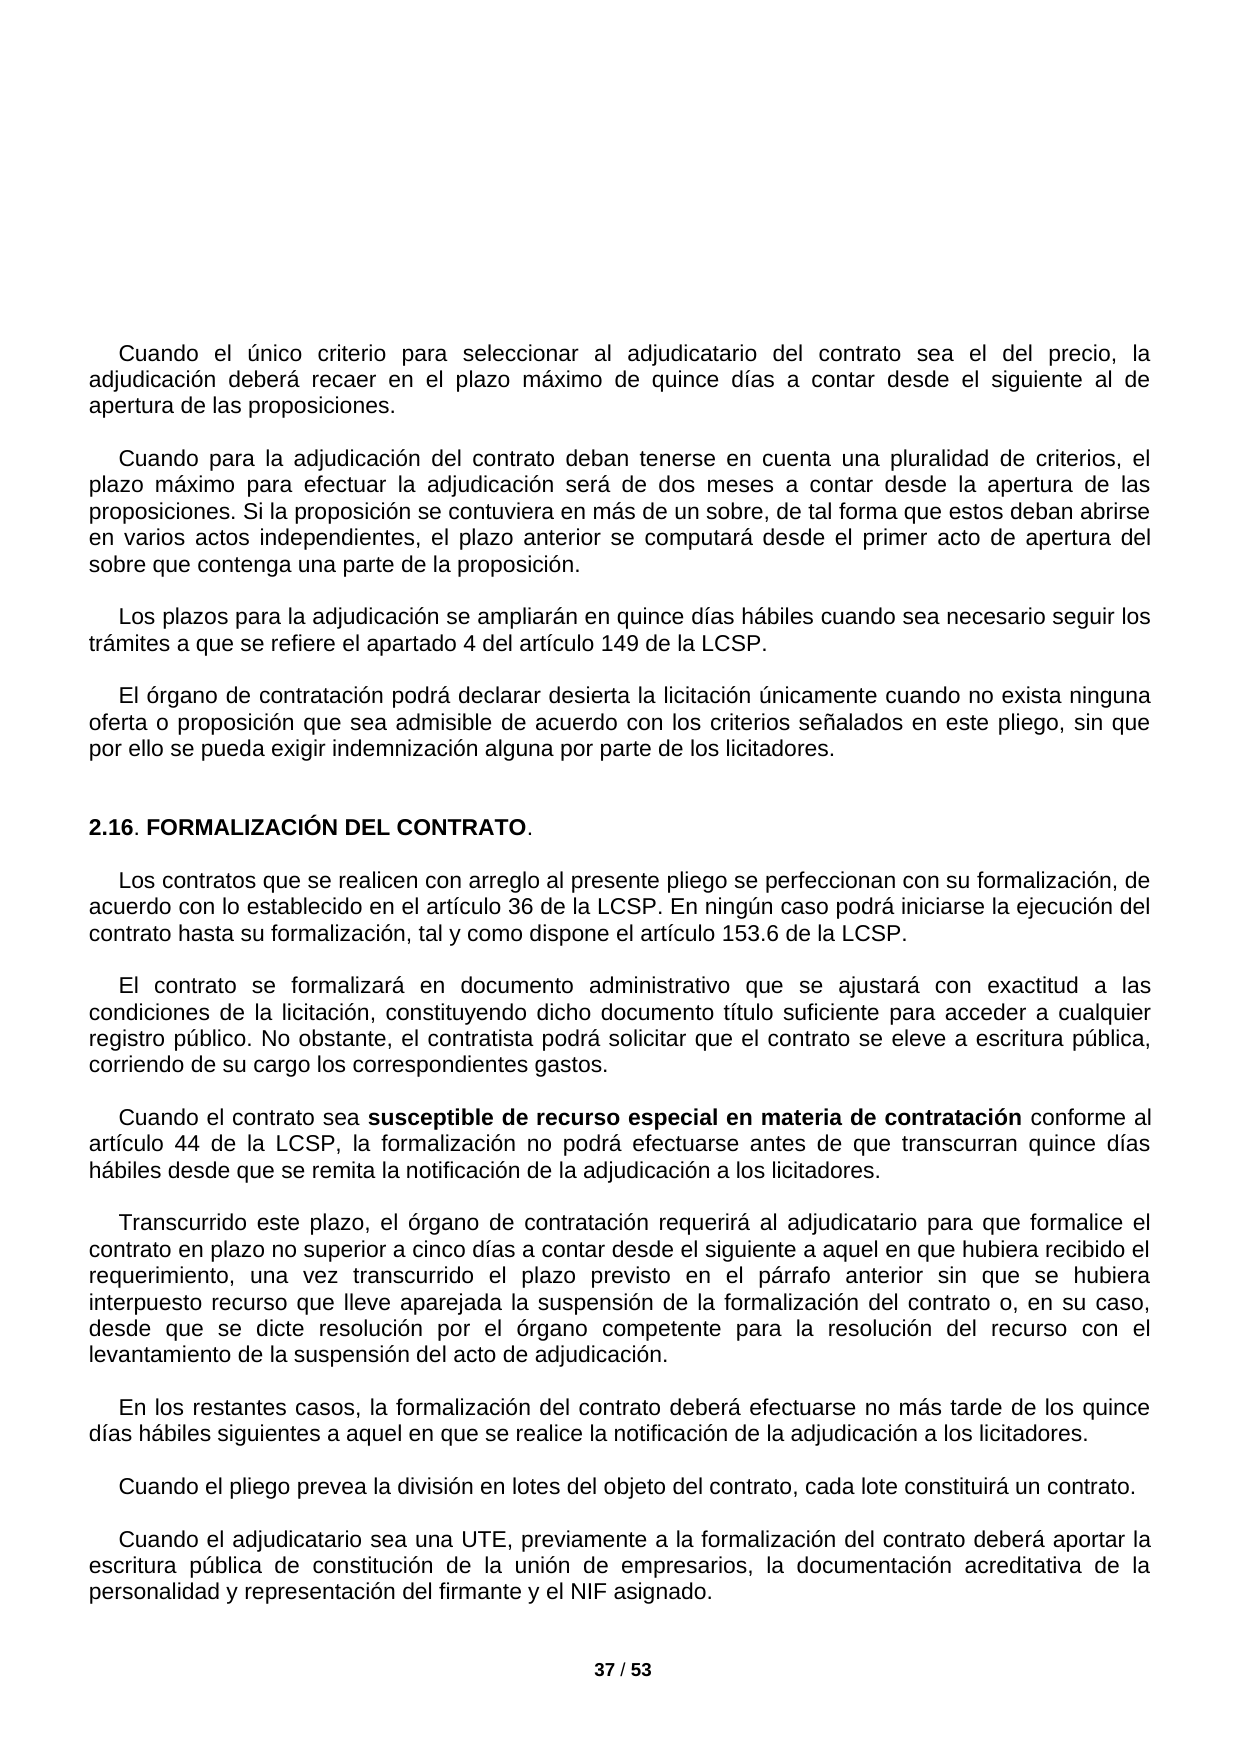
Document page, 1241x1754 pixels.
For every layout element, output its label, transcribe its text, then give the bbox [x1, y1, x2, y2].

text Los contratos que se realicen con arreglo al presente pliego se perfeccionan con su formalización, de acuerdo con lo establecido en el artículo 36 de la LCSP. En ningún caso podrá iniciarse la ejecución del contrato hasta su formalización, tal y como dispone el artículo 153.6 de la LCSP. [89, 867, 1152, 946]
text En los restantes casos, la formalización del contrato deberá efectuarse no más tarde de los quince días hábiles siguientes a aquel en que se realice la notificación de la adjudicación a los licitadores. [89, 1394, 1152, 1447]
text Cuando el contrato sea susceptible de recurso especial en materia de contratación conforme al artículo 44 de la LCSP, la formalización no podrá efectuarse antes de que transcurran quince días hábiles desde que se remita la notificación de la adjudicación a los licitadores. [89, 1104, 1152, 1183]
text Los plazos para la adjudicación se ampliarán en quince días hábiles cuando sea necesario seguir los trámites a que se refiere el apartado 4 del artículo 149 de la LCSP. [89, 603, 1152, 656]
text Cuando el adjudicatario sea una UTE, previamente a la formalización del contrato deberá aportar la escritura pública de constitución de la unión de empresarios, la documentación acreditativa de la personalidad y representación del firmante y el NIF asignado. [89, 1526, 1152, 1605]
text Cuando para la adjudicación del contrato deban tenerse en cuenta una pluralidad de criterios, el plazo máximo para efectuar la adjudicación será de dos meses a contar desde la apertura de las proposiciones. Si la proposición se contuviera en más de un sobre, de tal forma que estos deban abrirse en varios actos independientes, el plazo anterior se computará desde el primer acto de apertura del sobre que contenga una parte de la proposición. [89, 445, 1152, 577]
text Cuando el pliego prevea la división en lotes del objeto del contrato, cada lote constituirá un contrato. [89, 1473, 1152, 1499]
text El órgano de contratación podrá declarar desierta la licitación únicamente cuando no exista ninguna oferta o proposición que sea admisible de acuerdo con los criterios señalados en este pliego, sin que por ello se pueda exigir indemnización alguna por parte de los licitadores. [89, 682, 1152, 761]
text El contrato se formalizará en documento administrativo que se ajustará con exactitud a las condiciones de la licitación, constituyendo dicho documento título suficiente para acceder a cualquier registro público. No obstante, el contratista podrá solicitar que el contrato se eleve a escritura pública, corriendo de su cargo los correspondientes gastos. [89, 972, 1152, 1078]
subtitle 2.16. FORMALIZACIÓN DEL CONTRATO. [89, 814, 1152, 840]
text Cuando el único criterio para seleccionar al adjudicatario del contrato sea el del precio, la adjudicación deberá recaer en el plazo máximo de quince días a contar desde el siguiente al de apertura de las proposiciones. [89, 340, 1152, 419]
text Transcurrido este plazo, el órgano de contratación requerirá al adjudicatario para que formalice el contrato en plazo no superior a cinco días a contar desde el siguiente a aquel en que hubiera recibido el requerimiento, una vez transcurrido el plazo previsto en el párrafo anterior sin que se hubiera interpuesto recurso que lleve aparejada la suspensión de la formalización del contrato o, en su caso, desde que se dicte resolución por el órgano competente para la resolución del recurso con el levantamiento de la suspensión del acto de adjudicación. [89, 1209, 1152, 1367]
